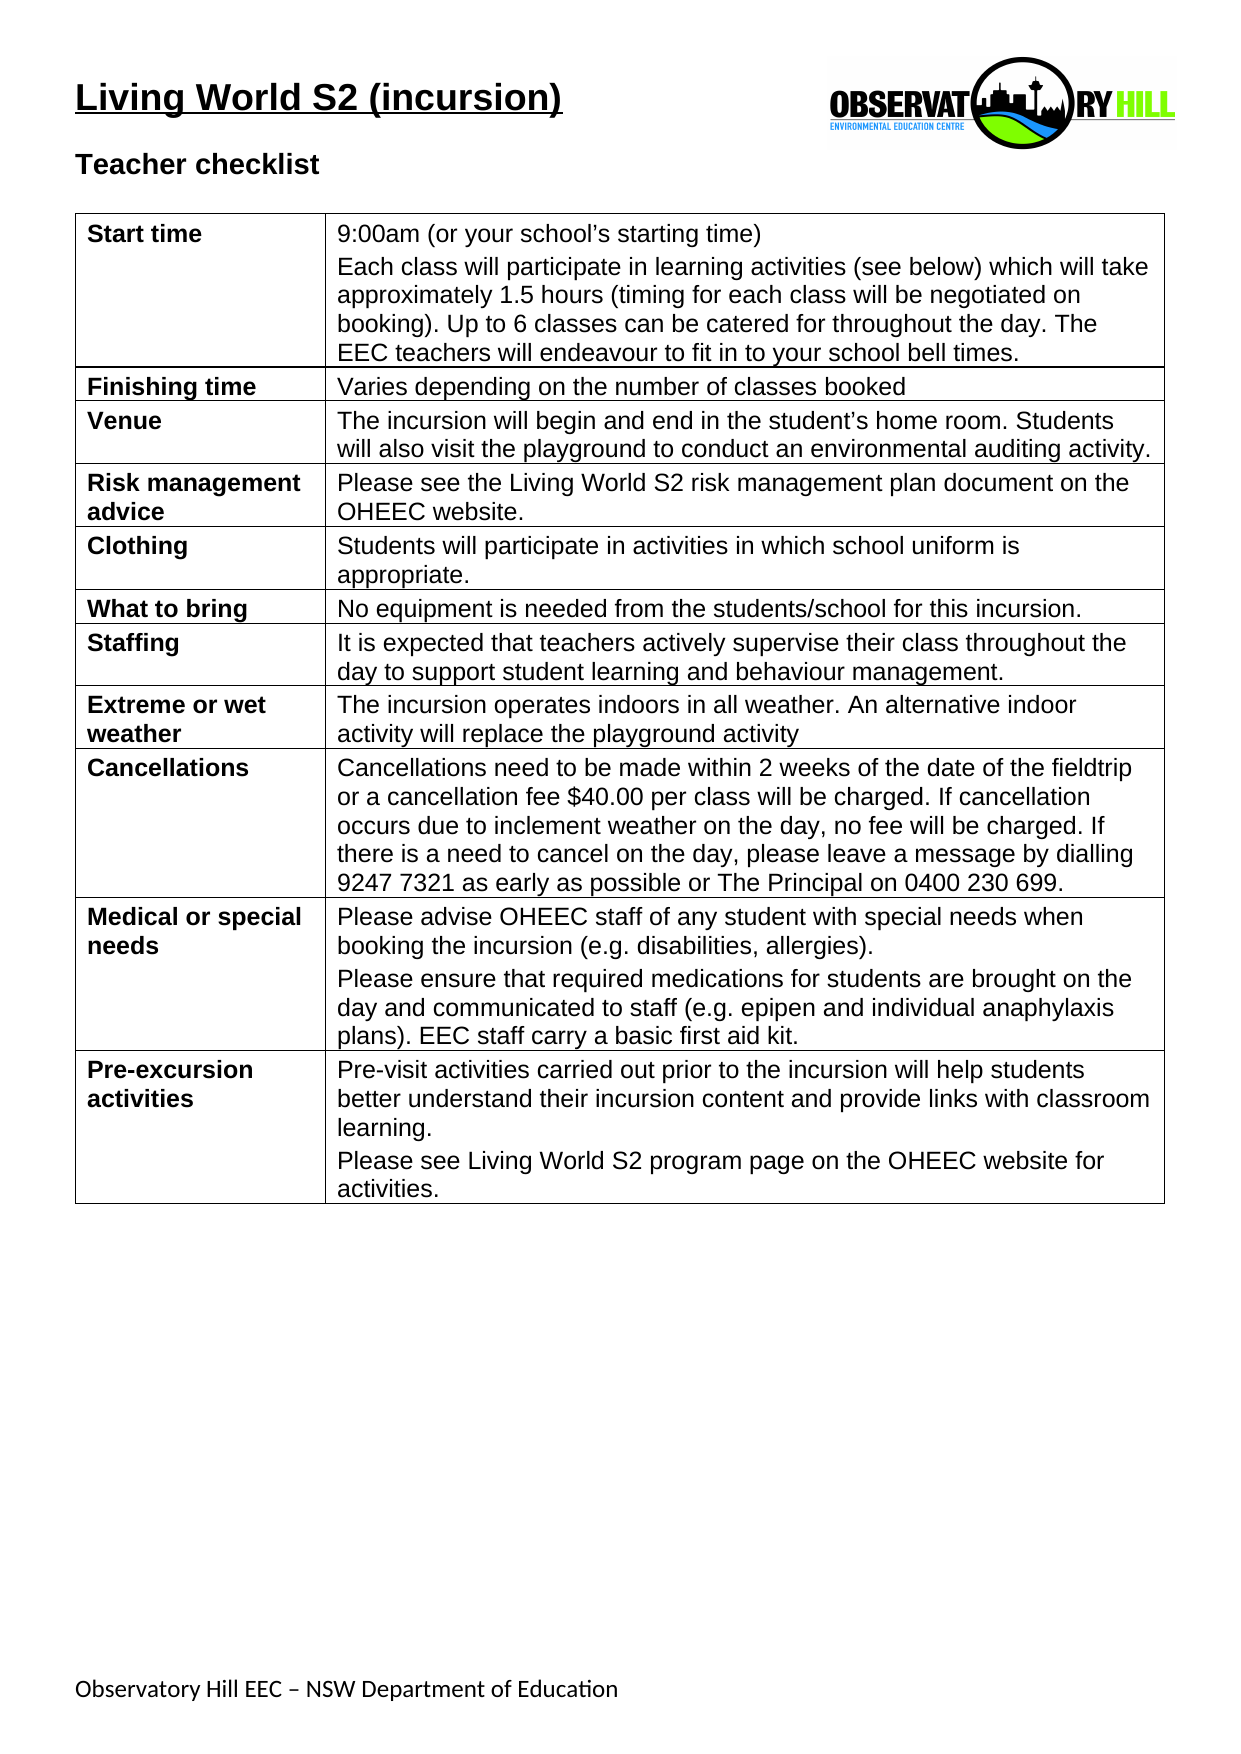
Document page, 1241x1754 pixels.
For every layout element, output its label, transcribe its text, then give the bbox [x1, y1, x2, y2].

table_cell Pre-excursion activities [76, 1051, 325, 1203]
table_cell Clothing [76, 527, 325, 588]
table_cell The incursion operates indoors in all weather. An alternative indoor activity will replace the playground activity [326, 686, 1164, 748]
table_cell Please see the Living World S2 risk management plan document on the OHEEC website. [326, 464, 1164, 526]
table_cell Risk management advice [76, 464, 325, 526]
table_cell Extreme or wet weather [76, 686, 325, 748]
table_cell Venue [76, 401, 325, 463]
table_cell Varies depending on the number of classes booked [326, 368, 1164, 400]
text Living World S2 (incursion) [75, 75, 827, 118]
table_cell It is expected that teachers actively supervise their class throughout the day to support student learning and behaviour management. [326, 624, 1164, 685]
table_cell Finishing time [76, 368, 325, 400]
table_cell Cancellations need to be made within 2 weeks of the date of the fieldtrip or a cancellation fee $40.00 per class will be charged. If cancellation occurs due to inclement weather on the day, no fee will be charged. If there is a need to cancel on the day, please leave a message by dialling 9247 7321 as early as possible or The Principal on 0400 230 699. [326, 749, 1164, 897]
table_header 9:00am (or your school’s starting time) Each class will participate in learning activities (see below) which will take approximately 1.5 hours (timing for each class will be negotiated on booking). Up to 6 classes can be catered for throughout the day. The EEC teachers will endeavour to fit in to your school bell times. [326, 214, 1164, 366]
table_cell Medical or special needs [76, 898, 325, 1050]
picture [827, 56, 1178, 150]
table_cell The incursion will begin and end in the student’s home room. Students will also visit the playground to conduct an environmental auditing activity. [326, 401, 1164, 463]
text Teacher checklist [75, 147, 1165, 180]
table_cell Please advise OHEEC staff of any student with special needs when booking the incursion (e.g. disabilities, allergies). Please ensure that required medications for students are brought on the day and communicated to staff (e.g. epipen and individual anaphylaxis plans). EEC staff carry a basic first aid kit. [326, 898, 1164, 1050]
table_cell Students will participate in activities in which school uniform is appropriate. [326, 527, 1164, 588]
table_cell What to bring [76, 590, 325, 622]
table_header Start time [76, 214, 325, 366]
table_cell Pre-visit activities carried out prior to the incursion will help students better understand their incursion content and provide links with classroom learning. Please see Living World S2 program page on the OHEEC website for activities. [326, 1051, 1164, 1203]
table_cell No equipment is needed from the students/school for this incursion. [326, 590, 1164, 622]
table_cell Cancellations [76, 749, 325, 897]
table_cell Staffing [76, 624, 325, 685]
